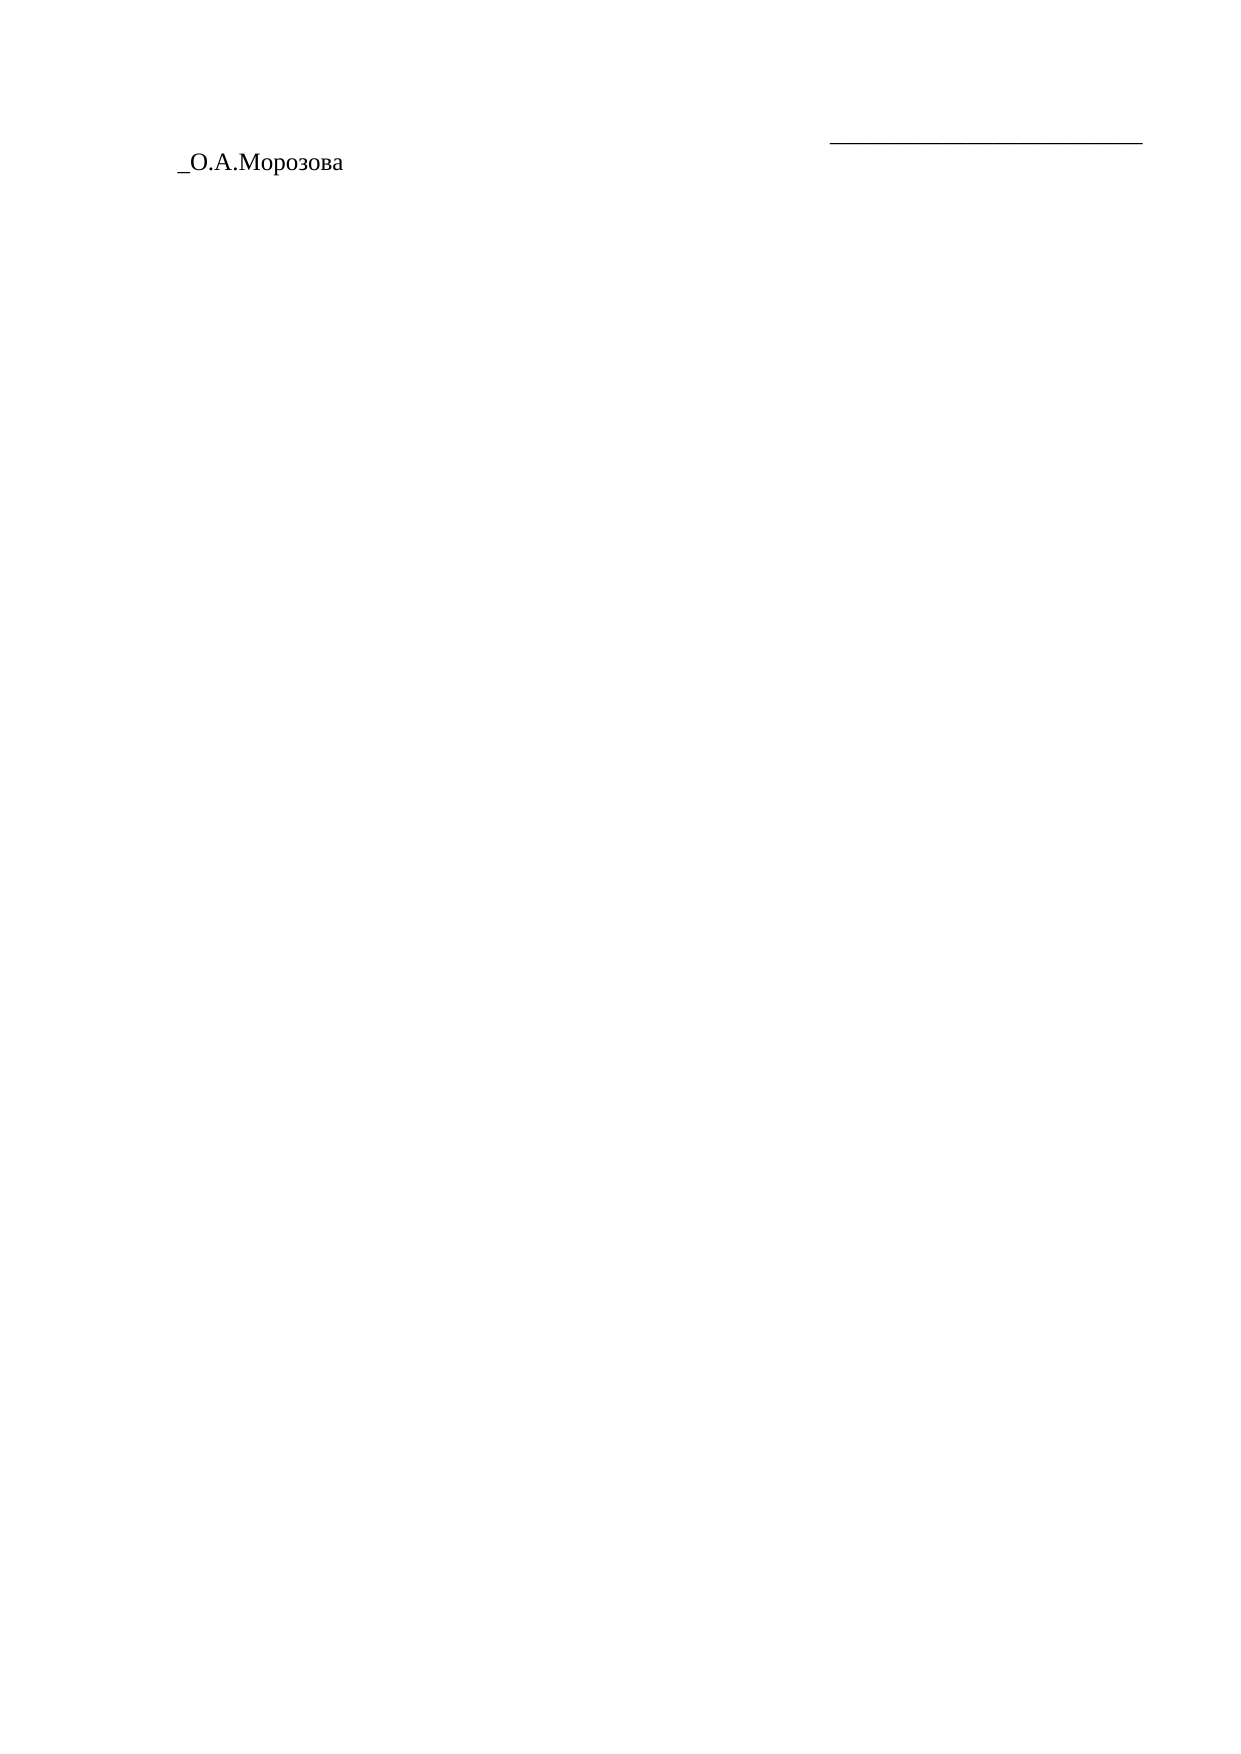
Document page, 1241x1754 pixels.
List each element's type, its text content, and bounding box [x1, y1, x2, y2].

text __________________________О.А.Морозова [177, 118, 1152, 176]
